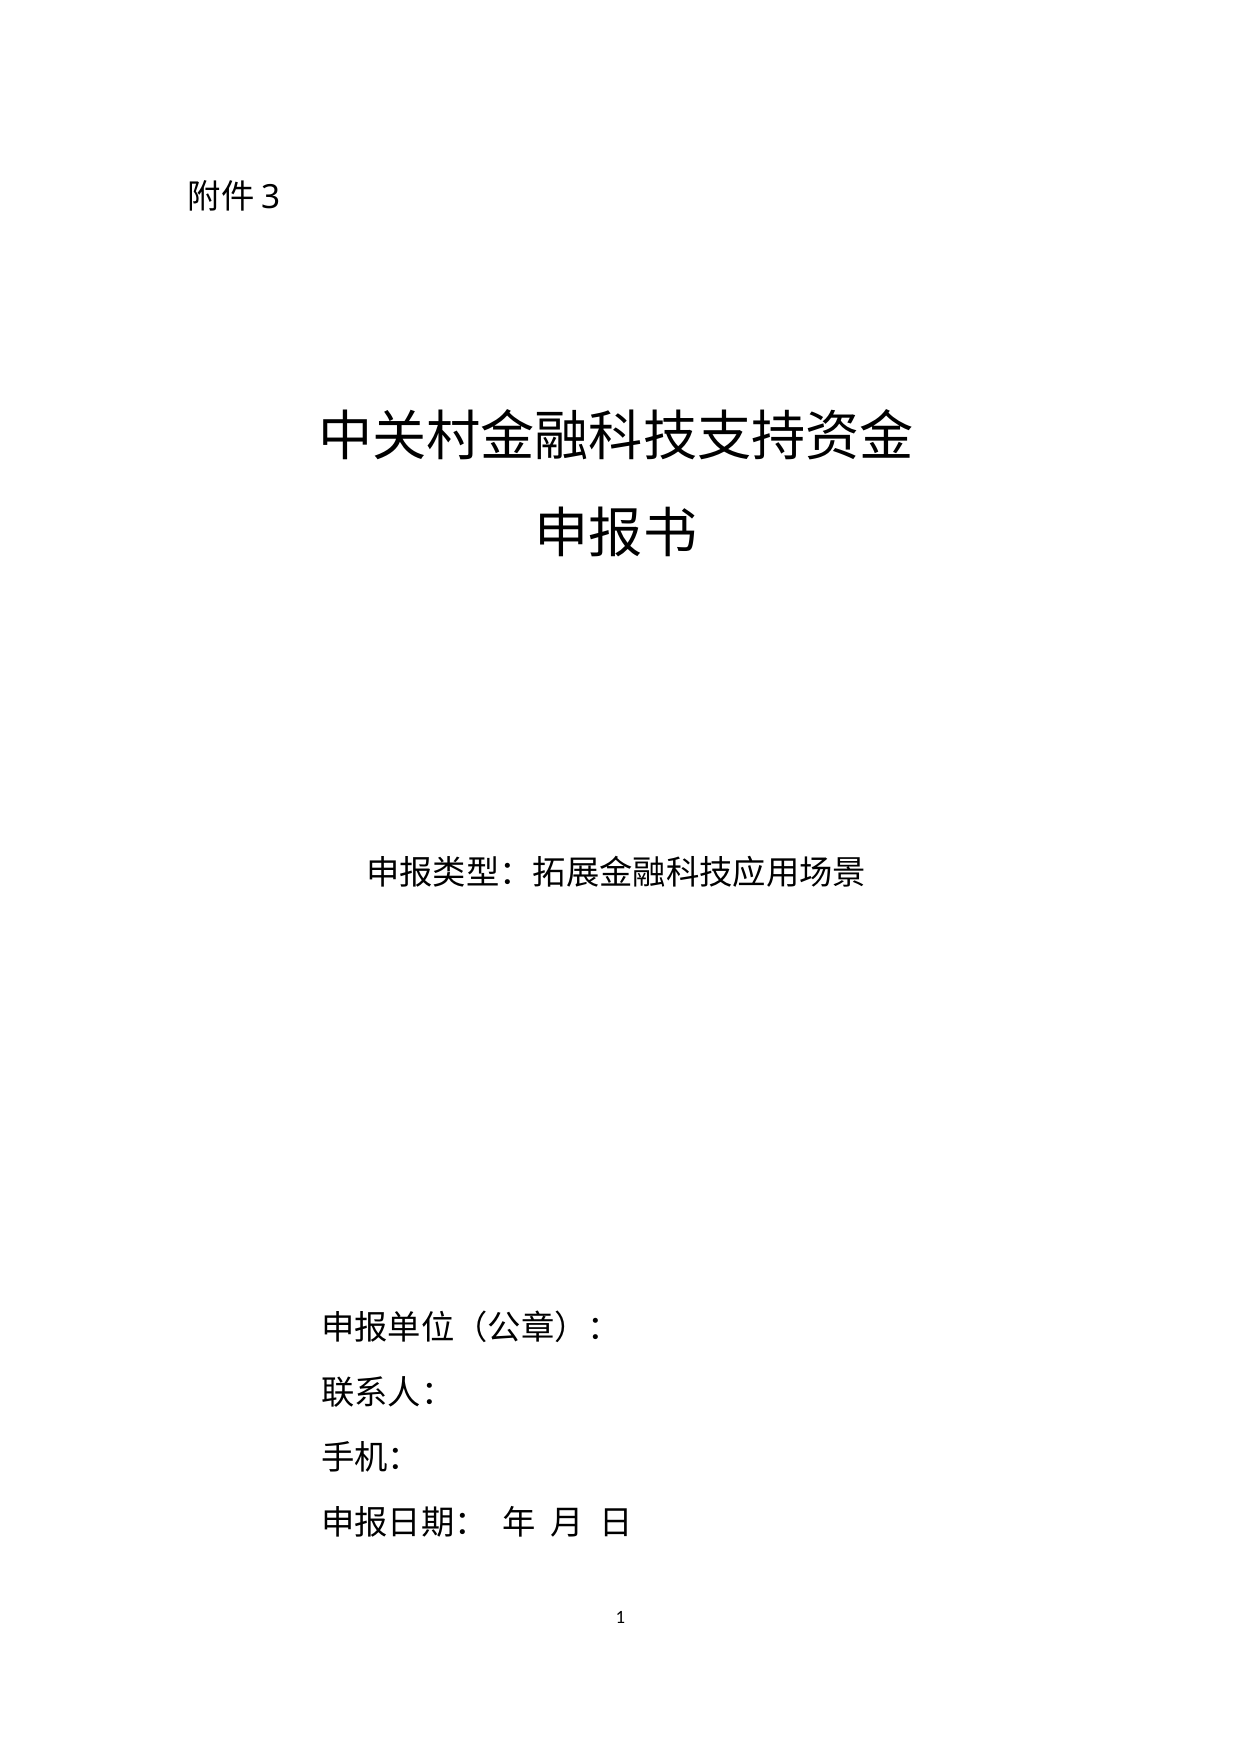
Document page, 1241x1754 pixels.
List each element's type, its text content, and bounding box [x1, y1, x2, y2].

text 联系人： [187, 1358, 1053, 1423]
text 中关村金融科技支持资金 [143, 383, 1088, 480]
text 手机： [187, 1423, 1053, 1488]
text 申报类型：拓展金融科技应用场景 [143, 838, 1088, 903]
text 申报书 [143, 480, 1088, 578]
text 申报单位（公章）： [187, 1293, 1053, 1358]
text 附件3 [187, 162, 1053, 220]
text 申报日期： 年 月 日 [187, 1488, 1053, 1553]
